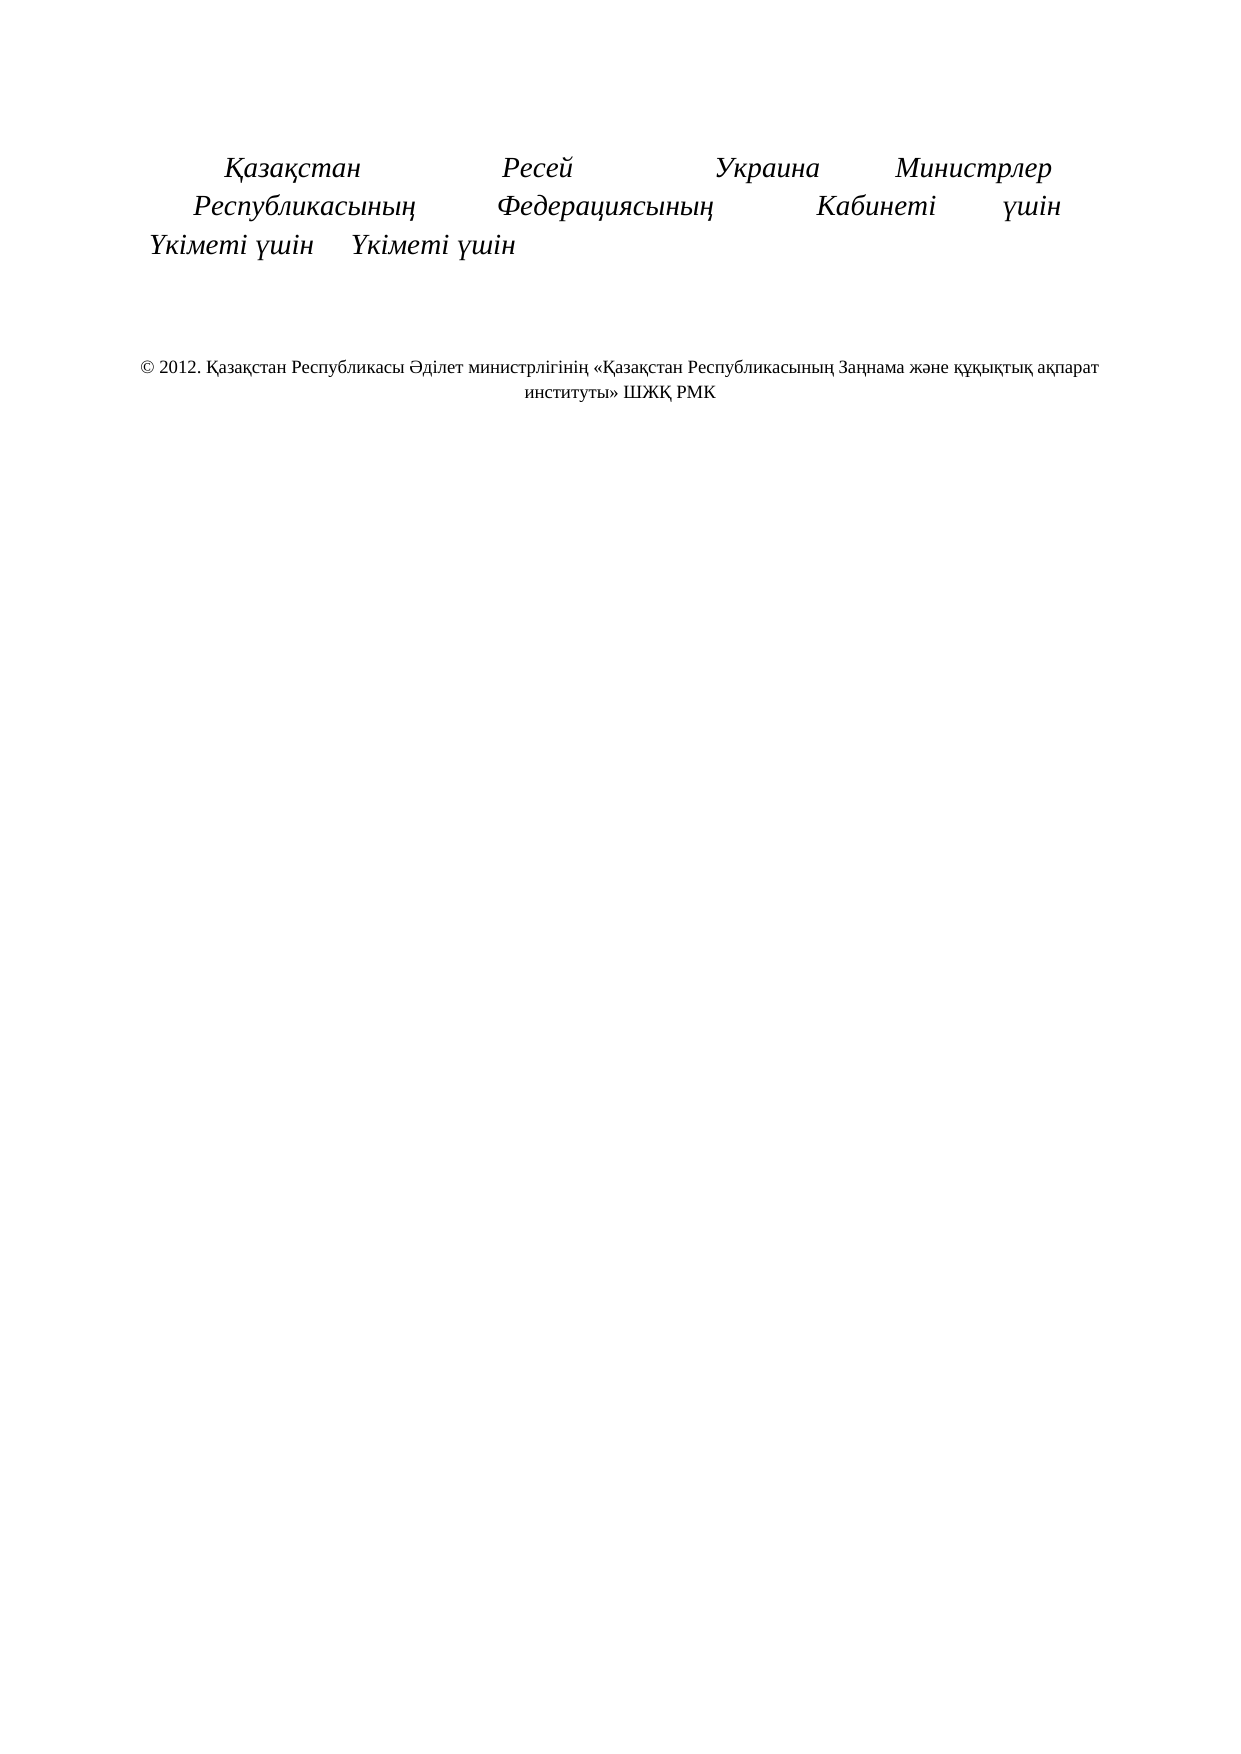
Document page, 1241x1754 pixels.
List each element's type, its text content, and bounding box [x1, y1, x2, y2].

text Қазақстан Ресей Украина Министрлер Республикасының Федерациясының Кабинетi үшiн Үкiметi үшiн Үкiметi үшін [112, 150, 1128, 261]
text © 2012. Қазақстан Республикасы Әділет министрлігінің «Қазақстан Республикасының Заңнама және құқықтық ақпарат институты» ШЖҚ РМК [112, 356, 1128, 403]
